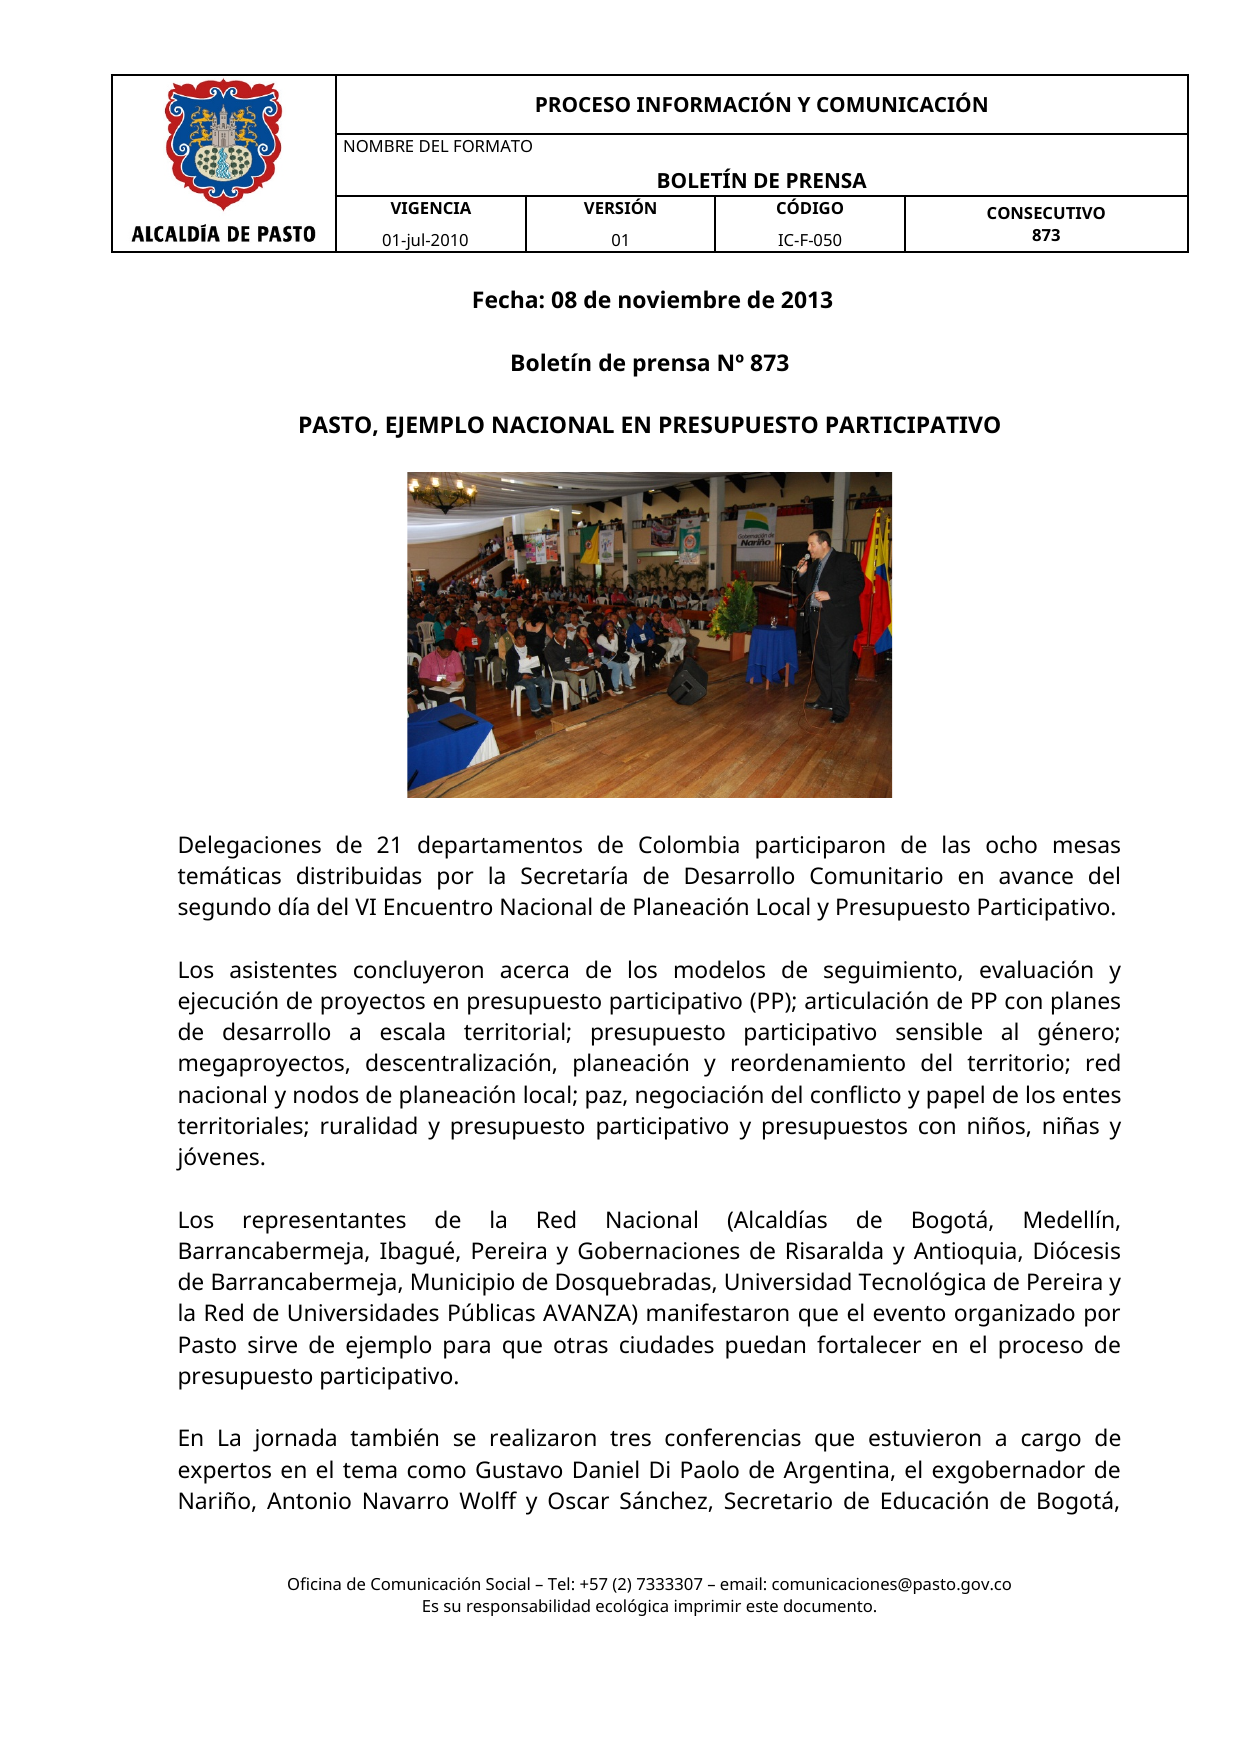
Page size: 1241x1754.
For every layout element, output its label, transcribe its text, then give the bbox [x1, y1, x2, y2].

picture [407, 472, 893, 798]
text PASTO, EJEMPLO NACIONAL EN PRESUPUESTO PARTICIPATIVO [177, 409, 1122, 441]
picture [118, 76, 327, 242]
text Delegaciones de 21 departamentos de Colombia participaron de las ocho mesas temáticas distribuidas por la Secretaría de Desarrollo Comunitario en avance del segundo día del VI Encuentro Nacional de Planeación Local y Presupuesto Participativo. [177, 829, 1122, 922]
text Boletín de prensa Nº 873 [177, 347, 1122, 378]
text Los representantes de la Red Nacional (Alcaldías de Bogotá, Medellín, Barrancabermeja, Ibagué, Pereira y Gobernaciones de Risaralda y Antioquia, Diócesis de Barrancabermeja, Municipio de Dosquebradas, Universidad Tecnológica de Pereira y la Red de Universidades Públicas AVANZA) manifestaron que el evento organizado por Pasto sirve de ejemplo para que otras ciudades puedan fortalecer en el proceso de presupuesto participativo. [177, 1204, 1122, 1391]
text Fecha: 08 de noviembre de 2013 [177, 284, 1122, 316]
text Los asistentes concluyeron acerca de los modelos de seguimiento, evaluación y ejecución de proyectos en presupuesto participativo (PP); articulación de PP con planes de desarrollo a escala territorial; presupuesto participativo sensible al género; megaproyectos, descentralización, planeación y reordenamiento del territorio; red nacional y nodos de planeación local; paz, negociación del conflicto y papel de los entes territoriales; ruralidad y presupuesto participativo y presupuestos con niños, niñas y jóvenes. [177, 954, 1122, 1172]
